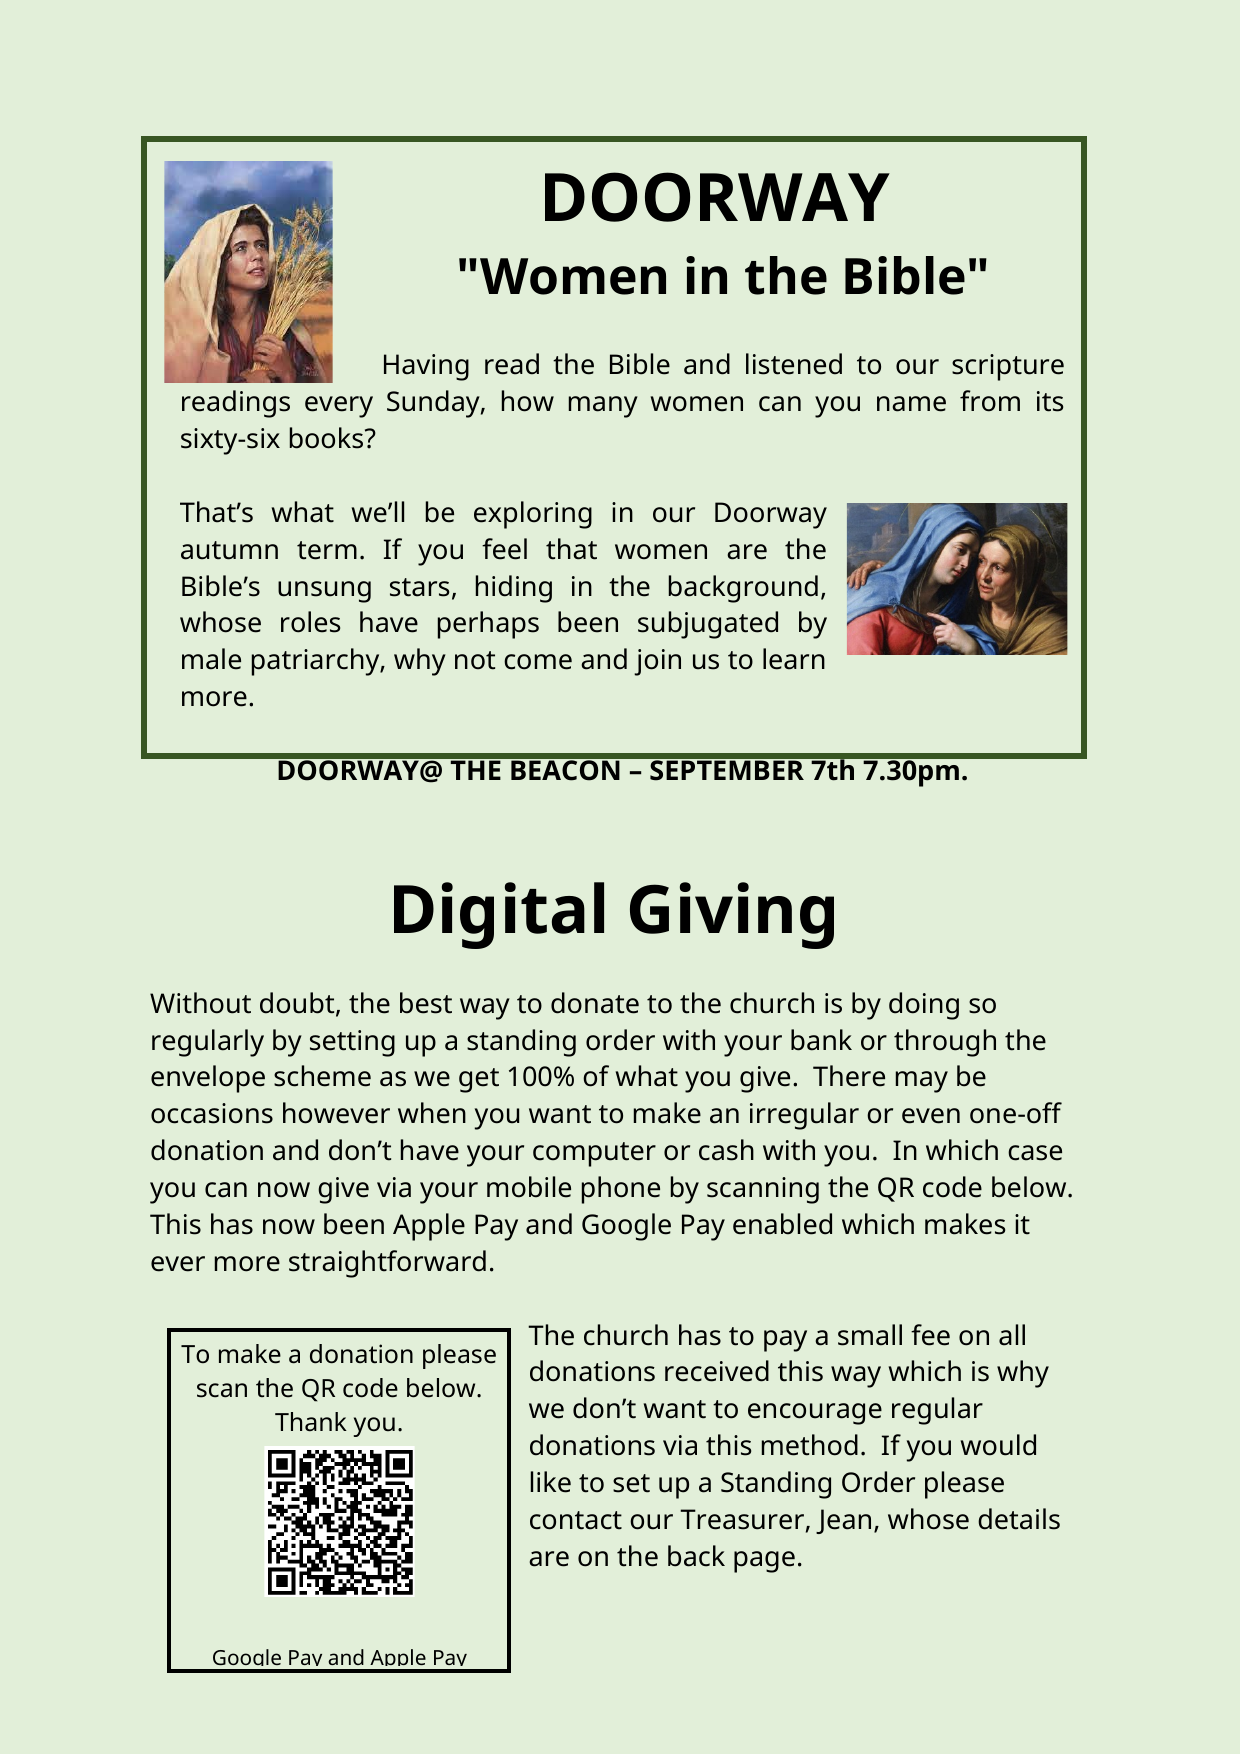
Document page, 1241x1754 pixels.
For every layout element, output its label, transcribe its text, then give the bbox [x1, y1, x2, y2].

text Digital Giving [150, 862, 1078, 953]
text Having read the Bible and listened to our scripture readings every Sunday, how many women can you name from its sixty-six books? [179, 346, 1066, 456]
text DOORWAY [150, 150, 1078, 241]
text Without doubt, the best way to donate to the church is by doing so regularly by setting up a standing order with your bank or through the envelope scheme as we get 100% of what you give. There may be occasions however when you want to make an irregular or even one-off donation and don’t have your computer or cash with you. In which case you can now give via your mobile phone by scanning the QR code below. This has now been Apple Pay and Google Pay enabled which makes it ever more straightforward. [150, 984, 1078, 1279]
picture [164, 161, 333, 383]
text "Women in the Bible" [333, 241, 1066, 309]
text That’s what we’ll be exploring in our Doorway autumn term. If you feel that women are the Bible’s unsung stars, hiding in the background, whose roles have perhaps been subjugated by male patriarchy, why not come and join us to learn more. [179, 493, 1066, 714]
picture [845, 503, 1067, 653]
picture [264, 1446, 415, 1597]
text DOORWAY@ THE BEACON – SEPTEMBER 7th 7.30pm. [179, 759, 1066, 788]
text The church has to pay a small fee on all donations received this way which is why we don’t want to encourage regular donations via this method. If you would like to set up a Standing Order please contact our Treasurer, Jean, whose details are on the back page. [150, 1316, 1078, 1574]
